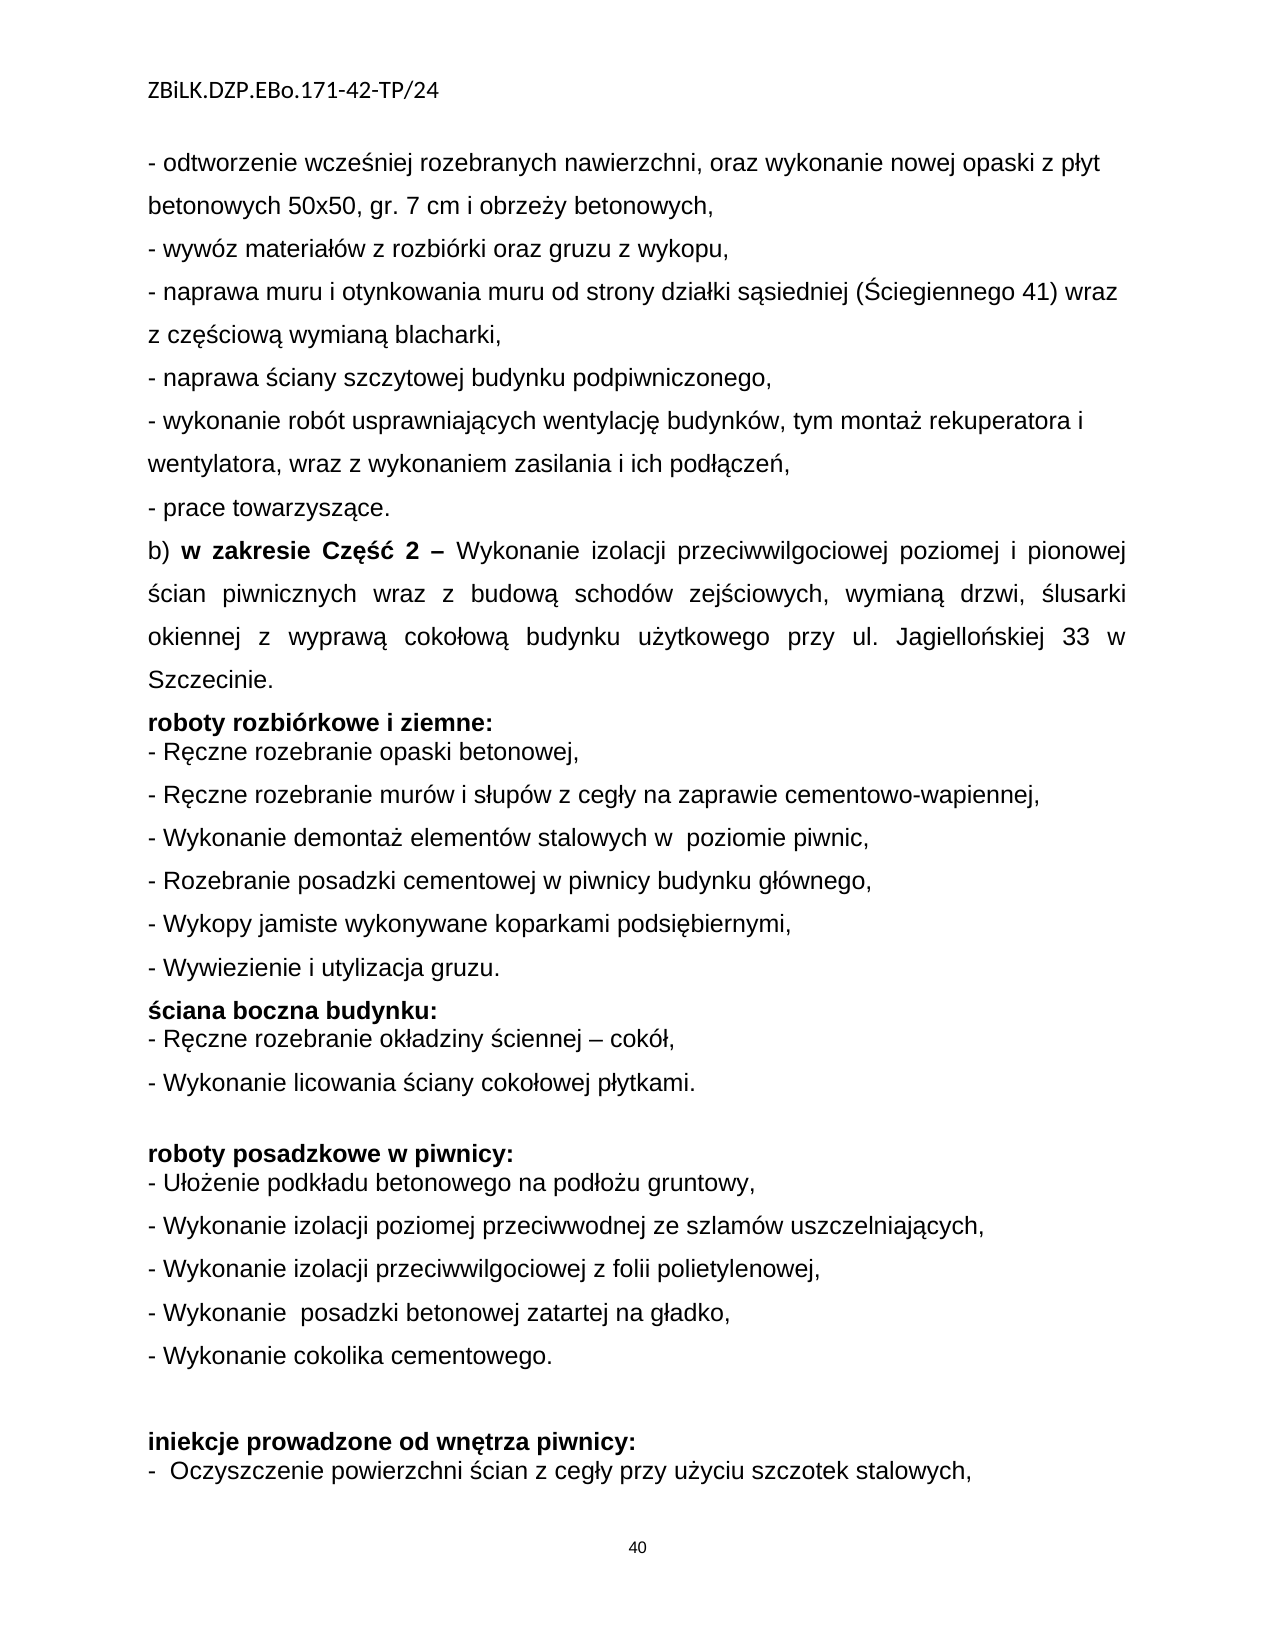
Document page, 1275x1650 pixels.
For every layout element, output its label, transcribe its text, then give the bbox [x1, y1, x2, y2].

text ściana boczna budynku: [148, 996, 1127, 1024]
text - Wywiezienie i utylizacja gruzu. [148, 953, 1127, 981]
text - Ręczne rozebranie opaski betonowej, [148, 737, 1127, 766]
text - Rozebranie posadzki cementowej w piwnicy budynku głównego, [148, 866, 1127, 895]
text - naprawa ściany szczytowej budynku podpiwniczonego, [148, 363, 1127, 392]
text - Wykonanie posadzki betonowej zatartej na gładko, [148, 1298, 1127, 1326]
text - Ułożenie podkładu betonowego na podłożu gruntowy, [148, 1168, 1127, 1197]
text - odtworzenie wcześniej rozebranych nawierzchni, oraz wykonanie nowej opaski z płyt betonowych 50x50, gr. 7 cm i obrzeży betonowych, [148, 148, 1127, 219]
text - Wykonanie izolacji poziomej przeciwwodnej ze szlamów uszczelniających, [148, 1211, 1127, 1240]
text - Ręczne rozebranie okładziny ściennej – cokół, [148, 1024, 1127, 1053]
text - prace towarzyszące. [148, 493, 1127, 521]
text - Oczyszczenie powierzchni ścian z cegły przy użyciu szczotek stalowych, [148, 1456, 1127, 1484]
text b) w zakresie Część 2 – Wykonanie izolacji przeciwwilgociowej poziomej i pionowej ścian piwnicznych wraz z budową schodów zejściowych, wymianą drzwi, ślusarki okiennej z wyprawą cokołową budynku użytkowego przy ul. Jagiellońskiej 33 w Szczecinie. [148, 536, 1127, 694]
text - naprawa muru i otynkowania muru od strony działki sąsiedniej (Ściegiennego 41) wraz z częściową wymianą blacharki, [148, 277, 1127, 349]
text - Wykonanie izolacji przeciwwilgociowej z folii polietylenowej, [148, 1254, 1127, 1283]
text - Ręczne rozebranie murów i słupów z cegły na zaprawie cementowo-wapiennej, [148, 780, 1127, 809]
text roboty posadzkowe w piwnicy: [148, 1139, 1127, 1168]
text - Wykonanie demontaż elementów stalowych w poziomie piwnic, [148, 823, 1127, 852]
text - Wykonanie cokolika cementowego. [148, 1341, 1127, 1369]
text roboty rozbiórkowe i ziemne: [148, 708, 1127, 737]
text - wykonanie robót usprawniających wentylację budynków, tym montaż rekuperatora i wentylatora, wraz z wykonaniem zasilania i ich podłączeń, [148, 406, 1127, 478]
text iniekcje prowadzone od wnętrza piwnicy: [148, 1427, 1127, 1456]
text - Wykonanie licowania ściany cokołowej płytkami. [148, 1068, 1127, 1096]
text - wywóz materiałów z rozbiórki oraz gruzu z wykopu, [148, 234, 1127, 263]
text - Wykopy jamiste wykonywane koparkami podsiębiernymi, [148, 909, 1127, 938]
